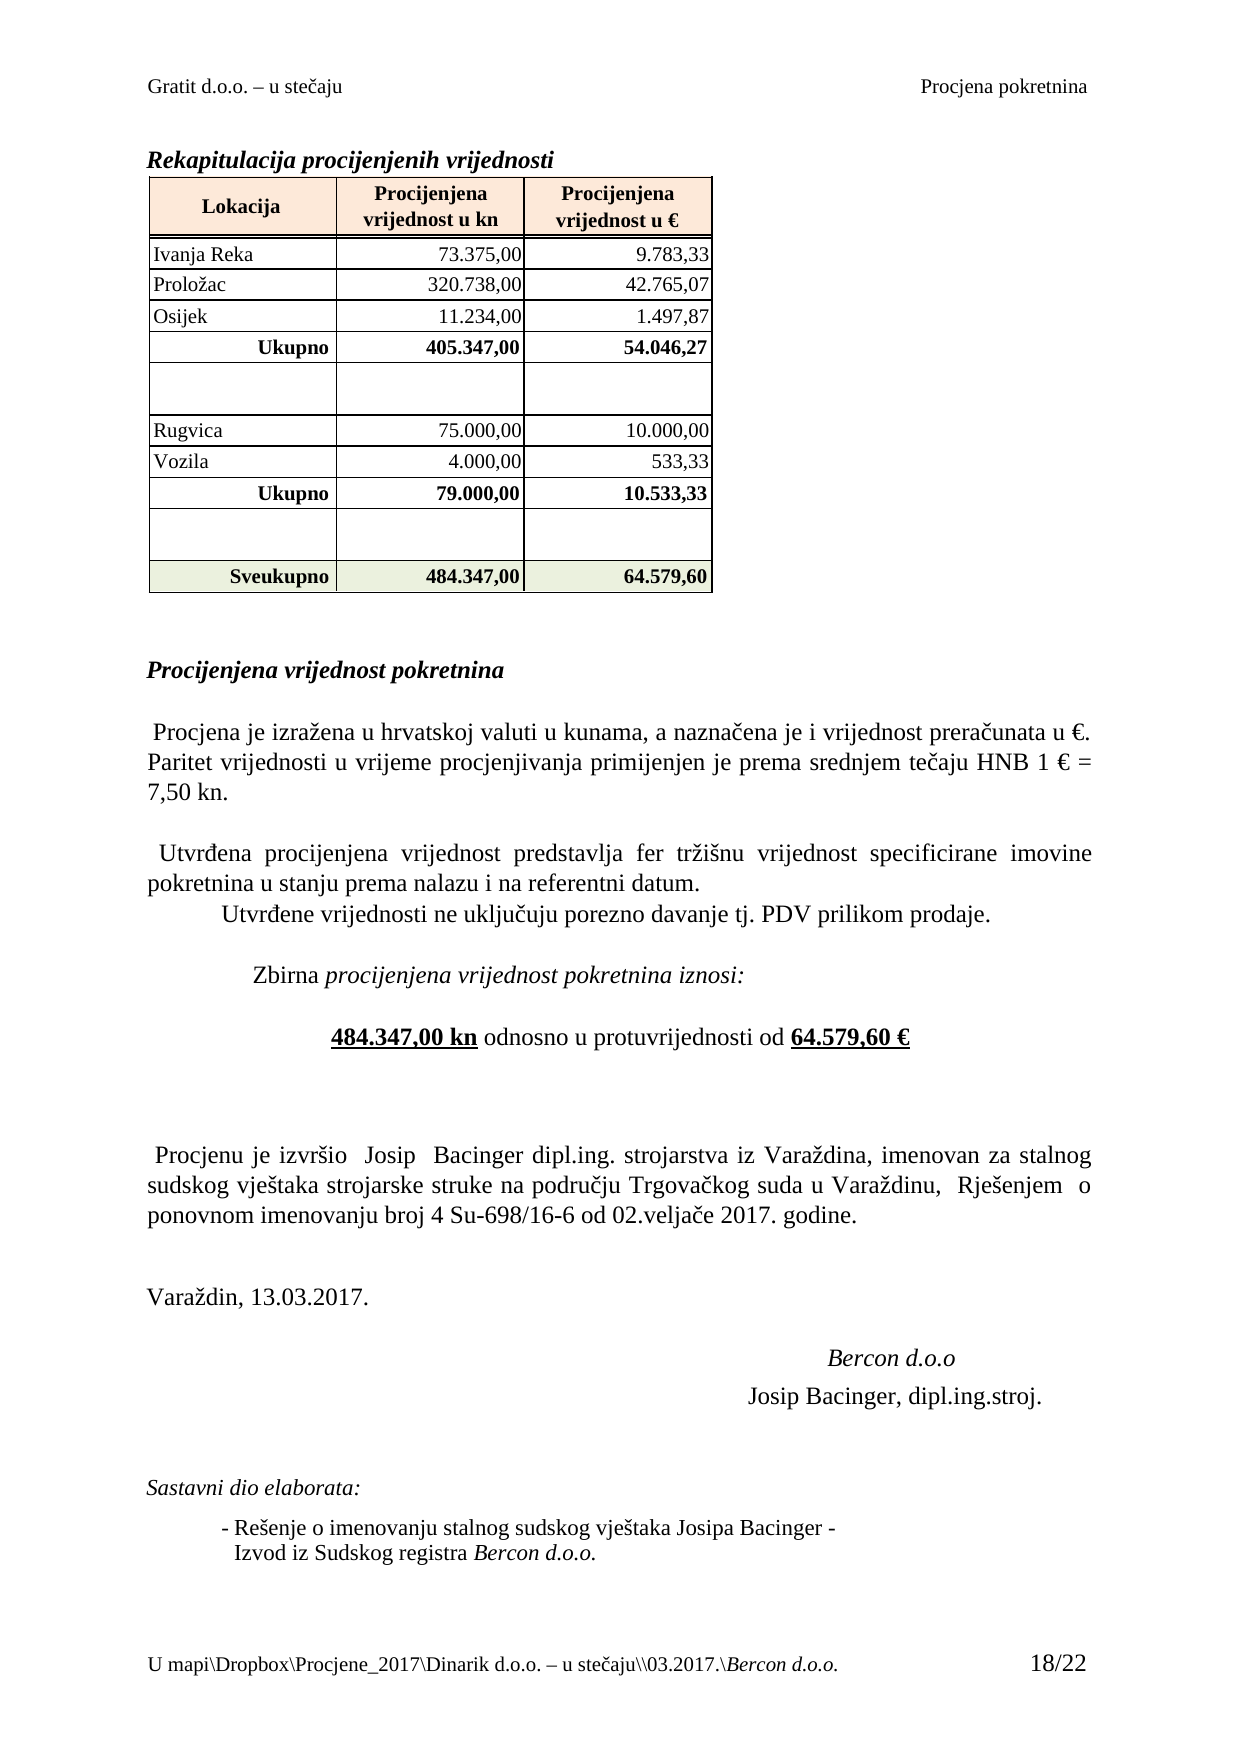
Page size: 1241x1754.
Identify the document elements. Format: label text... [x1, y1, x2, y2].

table_cell 405.347,00 [337, 332, 523, 362]
table_cell 484.347,00 [337, 561, 523, 591]
table_header Lokacija [150, 178, 336, 234]
text Sastavni dio elaborata: [146, 1474, 1093, 1501]
table_cell Ivanja Reka [150, 239, 336, 268]
table_cell Osijek [150, 301, 336, 331]
table_cell 10.533,33 [525, 478, 711, 508]
table_cell [337, 363, 523, 414]
table_cell 75.000,00 [337, 416, 523, 445]
table_cell 79.000,00 [337, 478, 523, 508]
text Procjena je izražena u hrvatskoj valuti u kunama, a naznačena je i vrijednost preračunata u €. Paritet vrijednosti u vrijeme procjenjivanja primijenjen je prema srednjem tečaju HNB 1 € = 7,50 kn. [146, 717, 1093, 806]
subtitle Rekapitulacija procijenjenih vrijednosti [146, 145, 1093, 174]
table_cell 9.783,33 [525, 239, 711, 268]
table_cell 54.046,27 [525, 332, 711, 362]
table_cell [337, 509, 523, 560]
table_cell Ukupno [150, 332, 336, 362]
table_cell 320.738,00 [337, 270, 523, 299]
table_cell Rugvica [150, 416, 336, 445]
table_cell Vozila [150, 447, 336, 476]
table_cell Sveukupno [150, 561, 336, 591]
table_header Procijenjena vrijednost u kn [337, 178, 523, 234]
table_cell [150, 509, 336, 560]
table_cell Ukupno [150, 478, 336, 508]
table_cell 64.579,60 [525, 561, 711, 591]
text Josip Bacinger, dipl.ing.stroj. [147, 1381, 1042, 1410]
table_cell 10.000,00 [525, 416, 711, 445]
table_header Procijenjena vrijednost u € [525, 178, 711, 234]
text Zbirna procijenjena vrijednost pokretnina iznosi: [146, 960, 1093, 989]
table_cell [150, 363, 336, 414]
table_cell 4.000,00 [337, 447, 523, 476]
text Utvrđena procijenjena vrijednost predstavlja fer tržišnu vrijednost specificirane imovine pokretnina u stanju prema nalazu i na referentni datum. [146, 838, 1093, 897]
table_cell 73.375,00 [337, 239, 523, 268]
table_cell 11.234,00 [337, 301, 523, 331]
text 484.347,00 kn odnosno u protuvrijednosti od 64.579,60 € [147, 1022, 1093, 1051]
subtitle Procijenjena vrijednost pokretnina [146, 655, 1093, 684]
text Procjenu je izvršio Josip Bacinger dipl.ing. strojarstva iz Varaždina, imenovan za stalnog sudskog vještaka strojarske struke na području Trgovačkog suda u Varaždinu, Rješenjem o ponovnom imenovanju broj 4 Su-698/16-6 od 02.veljače 2017. godine. [146, 1140, 1093, 1229]
table_cell [525, 509, 711, 560]
list Rešenje o imenovanju stalnog sudskog vještaka Josipa Bacinger - Izvod iz Sudskog registra Bercon d.o.o. [221, 1516, 838, 1565]
text Utvrđene vrijednosti ne uključuju porezno davanje tj. PDV prilikom prodaje. [221, 899, 1093, 927]
text Bercon d.o.o [146, 1343, 1093, 1372]
table_cell 533,33 [525, 447, 711, 476]
table_cell [525, 363, 711, 414]
table_cell 1.497,87 [525, 301, 711, 331]
text Varaždin, 13.03.2017. [146, 1282, 1093, 1311]
table_cell 42.765,07 [525, 270, 711, 299]
table_cell Proložac [150, 270, 336, 299]
